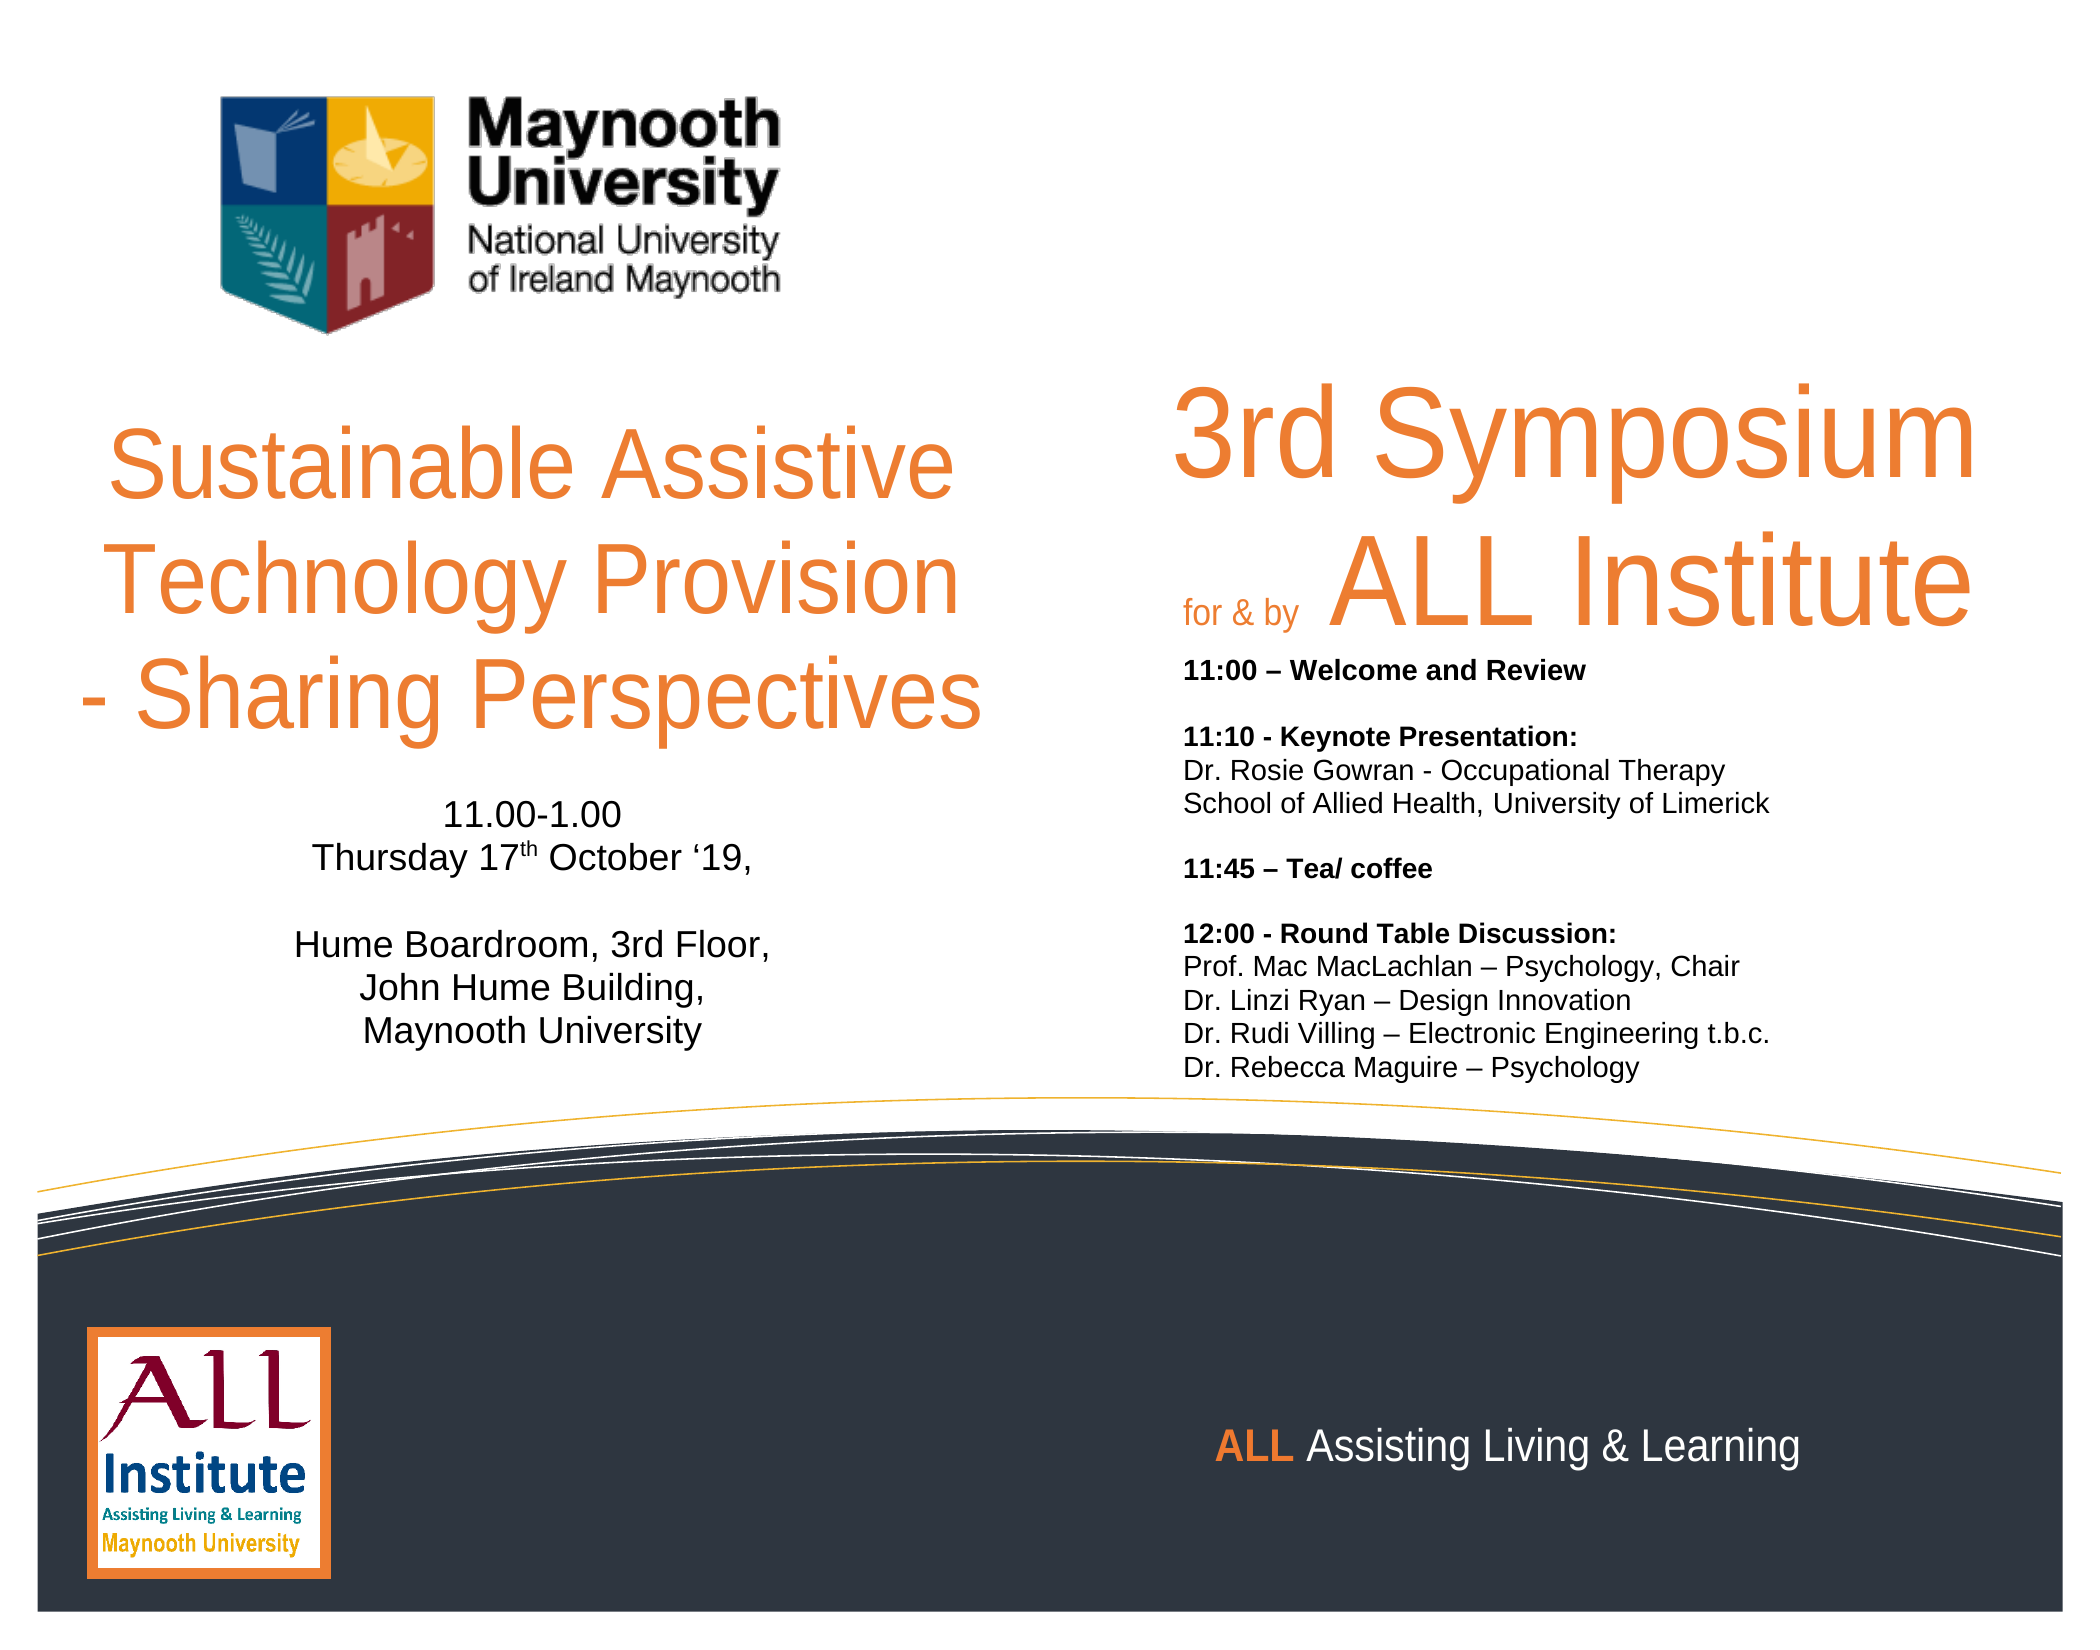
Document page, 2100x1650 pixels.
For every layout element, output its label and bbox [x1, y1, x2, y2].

picture [98, 1337, 320, 1568]
picture [209, 85, 789, 346]
